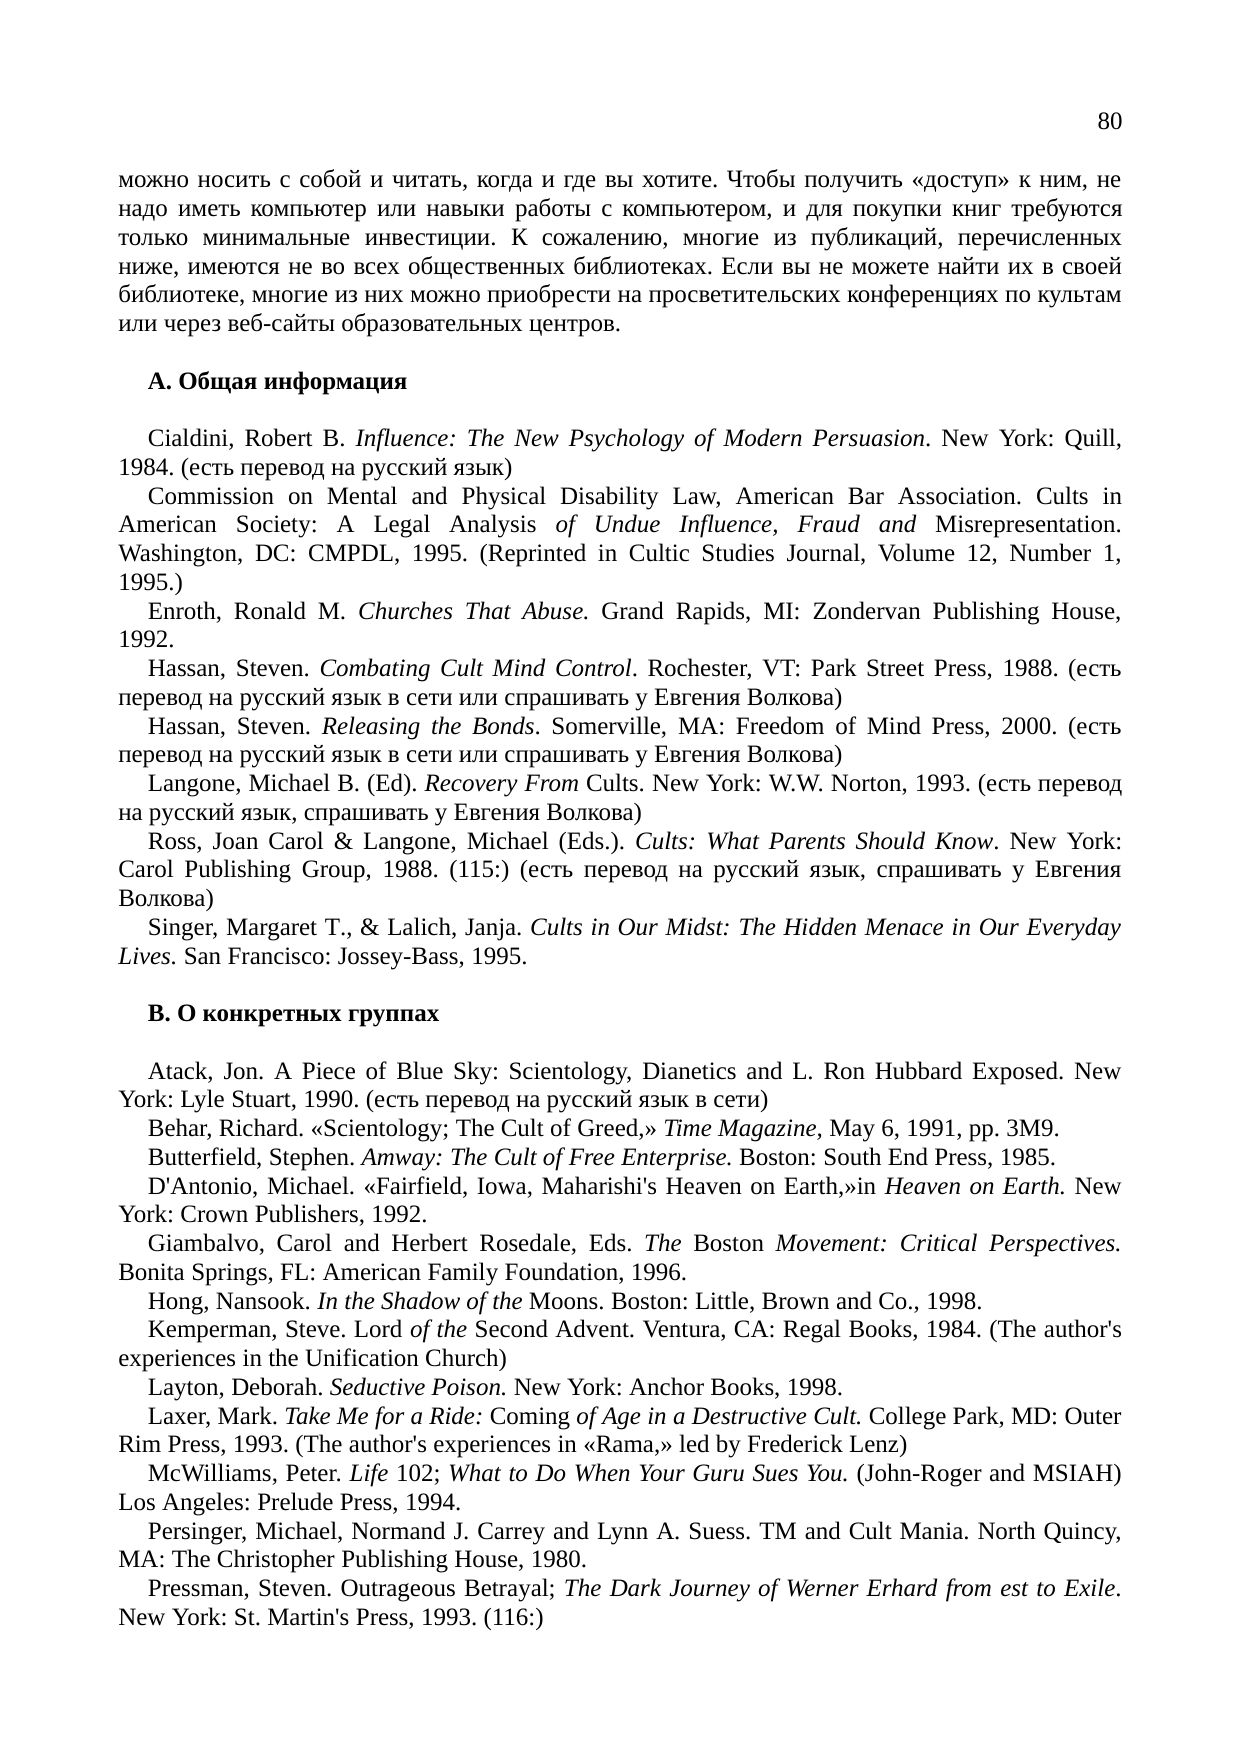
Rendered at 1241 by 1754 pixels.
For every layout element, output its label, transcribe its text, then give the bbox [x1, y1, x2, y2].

text Atack, Jon. A Piece of Blue Sky: Scientology, Dianetics and L. Ron Hubbard Exposed. New York: Lyle Stuart, 1990. (есть перевод на русский язык в сети) [118, 1056, 1122, 1113]
text Layton, Deborah. Seductive Poison. New York: Anchor Books, 1998. [118, 1372, 1122, 1401]
text McWilliams, Peter. Life 102; What to Do When Your Guru Sues You. (John-Roger and MSIAH) Los Angeles: Prelude Press, 1994. [118, 1458, 1122, 1516]
text Hassan, Steven. Releasing the Bonds. Somerville, MA: Freedom of Mind Press, 2000. (есть перевод на русский язык в сети или спрашивать у Евгения Волкова) [118, 711, 1122, 768]
text Cialdini, Robert B. Influence: The New Psychology of Modern Persuasion. New York: Quill, 1984. (есть перевод на русский язык) [118, 423, 1122, 481]
text D'Antonio, Michael. «Fairfield, Iowa, Maharishi's Heaven on Earth,»in Heaven on Earth. New York: Crown Publishers, 1992. [118, 1171, 1122, 1228]
text Hong, Nansook. In the Shadow of the Moons. Boston: Little, Brown and Co., 1998. [118, 1286, 1122, 1314]
text Langone, Michael B. (Ed). Recovery From Cults. New York: W.W. Norton, 1993. (есть перевод на русский язык, спрашивать у Евгения Волкова) [118, 768, 1122, 826]
text Hassan, Steven. Combating Cult Mind Control. Rochester, VT: Park Street Press, 1988. (есть перевод на русский язык в сети или спрашивать у Евгения Волкова) [118, 653, 1122, 711]
text А. Общая информация [118, 366, 1122, 394]
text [118, 164, 1122, 337]
text Kemperman, Steve. Lord of the Second Advent. Ventura, CA: Regal Books, 1984. (The author's experiences in the Unification Church) [118, 1314, 1122, 1372]
text Commission on Mental and Physical Disability Law, American Bar Association. Cults in American Society: A Legal Analysis of Undue Influence, Fraud and Misrepresentation. Washington, DC: CMPDL, 1995. (Reprinted in Cultic Studies Journal, Volume 12, Number 1, 1995.) [118, 481, 1122, 596]
text Enroth, Ronald M. Churches That Abuse. Grand Rapids, MI: Zondervan Publishing House, 1992. [118, 596, 1122, 653]
text Persinger, Michael, Normand J. Carrey and Lynn A. Suess. TM and Cult Mania. North Quincy, MA: The Christopher Publishing House, 1980. [118, 1516, 1122, 1573]
text Behar, Richard. «Scientology; The Cult of Greed,» Time Magazine, May 6, 1991, pp. 3M9. [118, 1113, 1122, 1142]
text Pressman, Steven. Outrageous Betrayal; The Dark Journey of Werner Erhard from est to Exile. New York: St. Martin's Press, 1993. (116:) [118, 1573, 1122, 1631]
text Ross, Joan Carol & Langone, Michael (Eds.). Cults: What Parents Should Know. New York: Carol Publishing Group, 1988. (115:) (есть перевод на русский язык, спрашивать у Евгения Волкова) [118, 826, 1122, 912]
text В. О конкретных группах [118, 998, 1122, 1027]
text Giambalvo, Carol and Herbert Rosedale, Eds. The Boston Movement: Critical Perspectives. Bonita Springs, FL: American Family Foundation, 1996. [118, 1228, 1122, 1286]
text Laxer, Mark. Take Me for a Ride: Coming of Age in a Destructive Cult. College Park, MD: Outer Rim Press, 1993. (The author's experiences in «Rama,» led by Frederick Lenz) [118, 1401, 1122, 1458]
text Singer, Margaret Т., & Lalich, Janja. Cults in Our Midst: The Hidden Menace in Our Everyday Lives. San Francisco: Jossey-Bass, 1995. [118, 912, 1122, 969]
text Butterfield, Stephen. Amway: The Cult of Free Enterprise. Boston: South End Press, 1985. [118, 1142, 1122, 1171]
